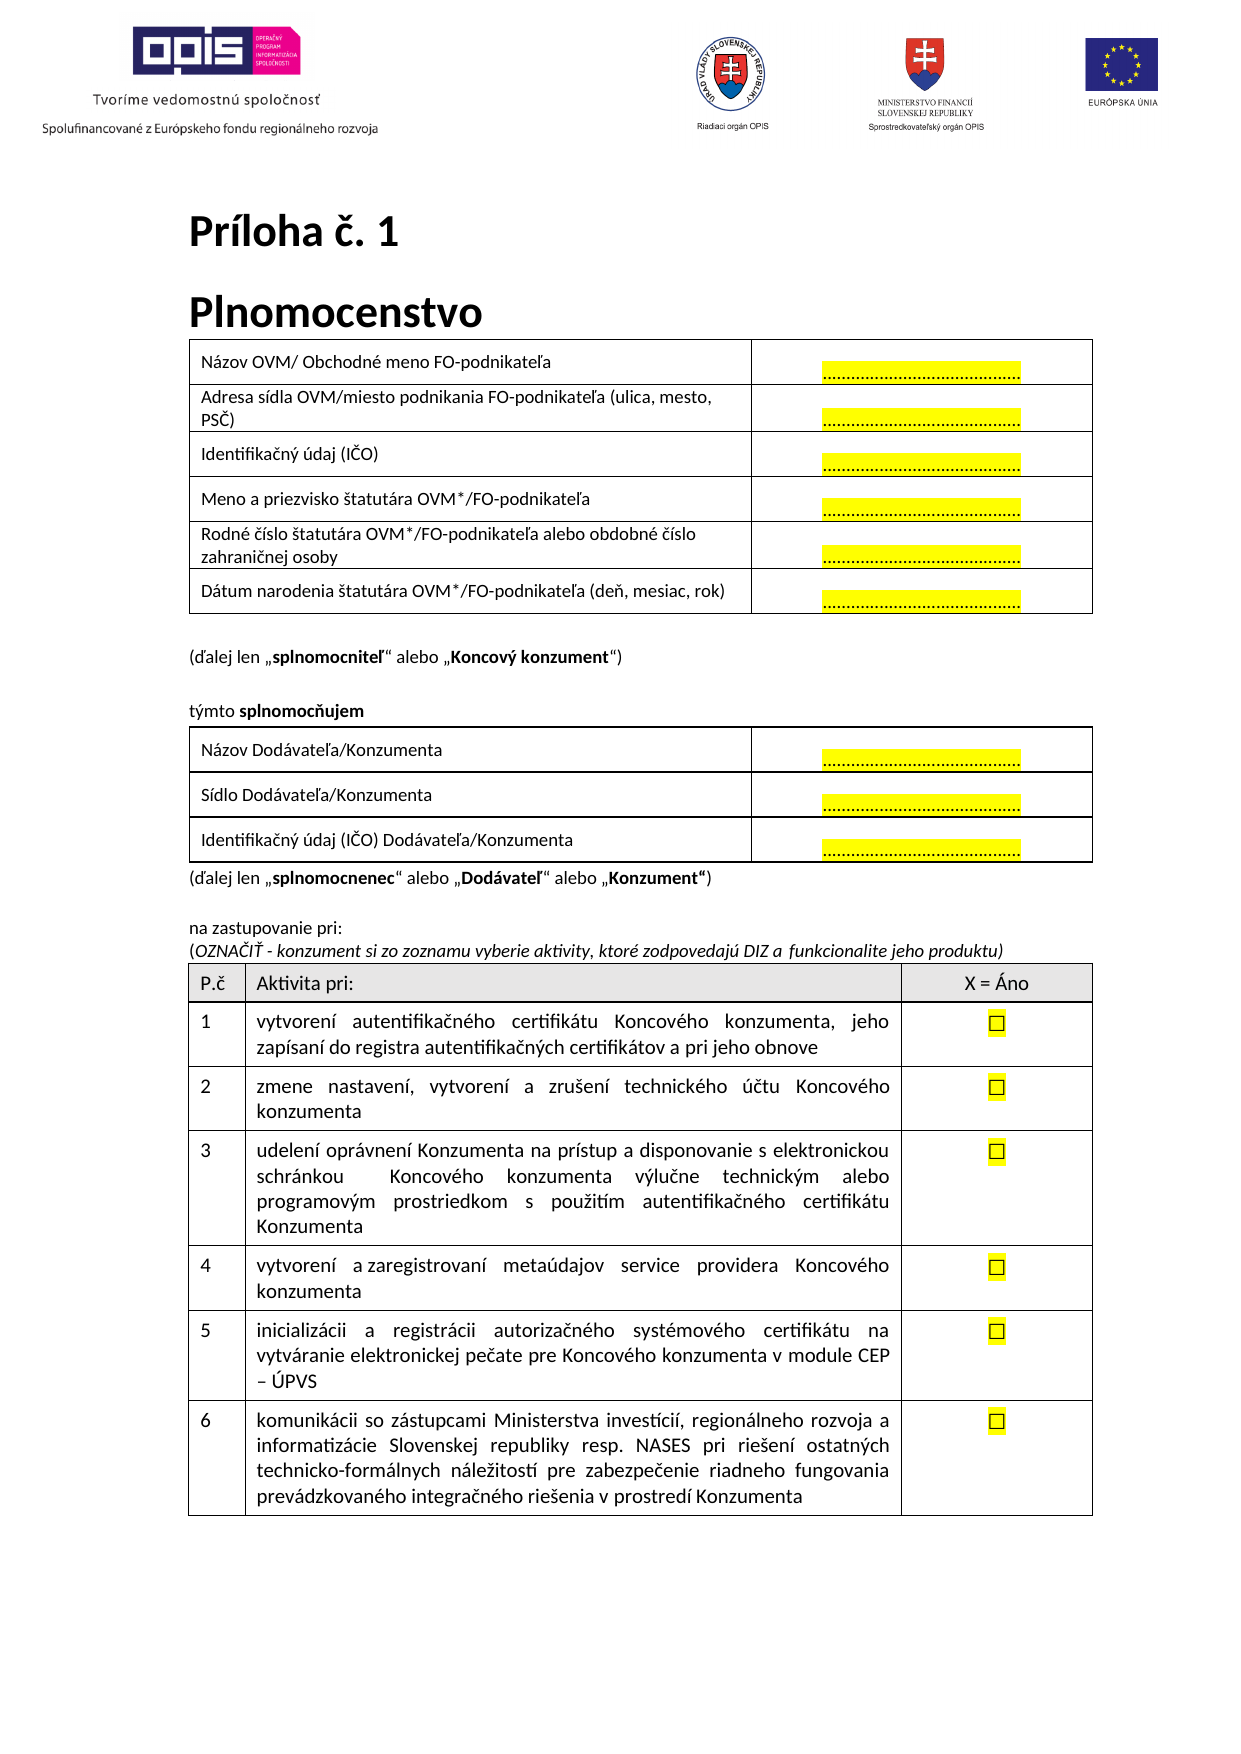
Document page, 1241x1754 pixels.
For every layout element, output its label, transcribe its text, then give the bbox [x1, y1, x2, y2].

table_cell 6 [189, 1401, 245, 1515]
table_cell .......................................... [752, 432, 1092, 476]
table_cell Adresa sídla OVM/miesto podnikania FO-podnikateľa (ulica, mesto, PSČ) [190, 385, 751, 431]
picture [668, 22, 1175, 149]
text (OZNAČIŤ - konzument si zo zoznamu vyberie aktivity, ktoré zodpovedajú DIZ a funkcionalite jeho produktu) [189, 939, 1093, 962]
table_cell Sídlo Dodávateľa/Konzumenta [190, 773, 751, 816]
picture [40, 87, 379, 137]
table_cell vytvorení autentifikačného certifikátu Koncového konzumenta, jeho zapísaní do registra autentifikačných certifikátov a pri jeho obnove [246, 1003, 901, 1066]
table_cell .......................................... [752, 773, 1092, 816]
table_cell .......................................... [752, 569, 1092, 613]
table_header Názov OVM/ Obchodné meno FO-podnikateľa [190, 340, 751, 384]
table_cell Meno a priezvisko štatutára OVM*/FO-podnikateľa [190, 477, 751, 521]
table_header P.č [189, 964, 245, 1001]
table_cell [902, 1311, 1092, 1399]
table_cell 3 [189, 1131, 245, 1245]
table_cell komunikácii so zástupcami Ministerstva investícií, regionálneho rozvoja a informatizácie Slovenskej republiky resp. NASES pri riešení ostatných technicko-formálnych náležitostí pre zabezpečenie riadneho fungovania prevádzkovaného integračného riešenia v prostredí Konzumenta [246, 1401, 901, 1515]
table_header Aktivita pri: [246, 964, 901, 1001]
table_header .......................................... [752, 728, 1092, 771]
text (ďalej len „splnomocnenec“ alebo „Dodávateľ“ alebo „Konzument“) [189, 867, 1093, 889]
table_cell .......................................... [752, 385, 1092, 431]
table_cell [902, 1401, 1092, 1515]
table_header .......................................... [752, 340, 1092, 384]
table_cell vytvorení a zaregistrovaní metaúdajov service providera Koncového konzumenta [246, 1246, 901, 1310]
table_cell .......................................... [752, 522, 1092, 568]
table_header Názov Dodávateľa/Konzumenta [190, 728, 751, 771]
table_cell 4 [189, 1246, 245, 1310]
table_cell 2 [189, 1067, 245, 1130]
table_cell 1 [189, 1003, 245, 1066]
table_cell .......................................... [752, 477, 1092, 521]
text (ďalej len „splnomocniteľ“ alebo „Koncový konzument“) [189, 645, 1093, 668]
table_cell Dátum narodenia štatutára OVM*/FO-podnikateľa (deň, mesiac, rok) [190, 569, 751, 613]
table_header X = Áno [902, 964, 1092, 1001]
table_cell zmene nastavení, vytvorení a zrušení technického účtu Koncového konzumenta [246, 1067, 901, 1130]
table_cell Identifikačný údaj (IČO) [190, 432, 751, 476]
table_cell Rodné číslo štatutára OVM*/FO-podnikateľa alebo obdobné číslo zahraničnej osoby [190, 522, 751, 568]
subtitle Plnomocenstvo [189, 283, 1093, 339]
table_cell udelení oprávnení Konzumenta na prístup a disponovanie s elektronickou schránkou Koncového konzumenta výlučne technickým alebo programovým prostriedkom s použitím autentifikačného certifikátu Konzumenta [246, 1131, 901, 1245]
table_cell .......................................... [752, 818, 1092, 861]
text na zastupovanie pri: [189, 917, 1093, 939]
text týmto splnomocňujem [189, 699, 1093, 722]
picture [119, 12, 316, 81]
table_cell [902, 1246, 1092, 1310]
subtitle Príloha č. 1 [189, 202, 1093, 258]
table_cell Identifikačný údaj (IČO) Dodávateľa/Konzumenta [190, 818, 751, 861]
table_cell inicializácii a registrácii autorizačného systémového certifikátu na vytváranie elektronickej pečate pre Koncového konzumenta v module CEP – ÚPVS [246, 1311, 901, 1399]
table_cell 5 [189, 1311, 245, 1399]
